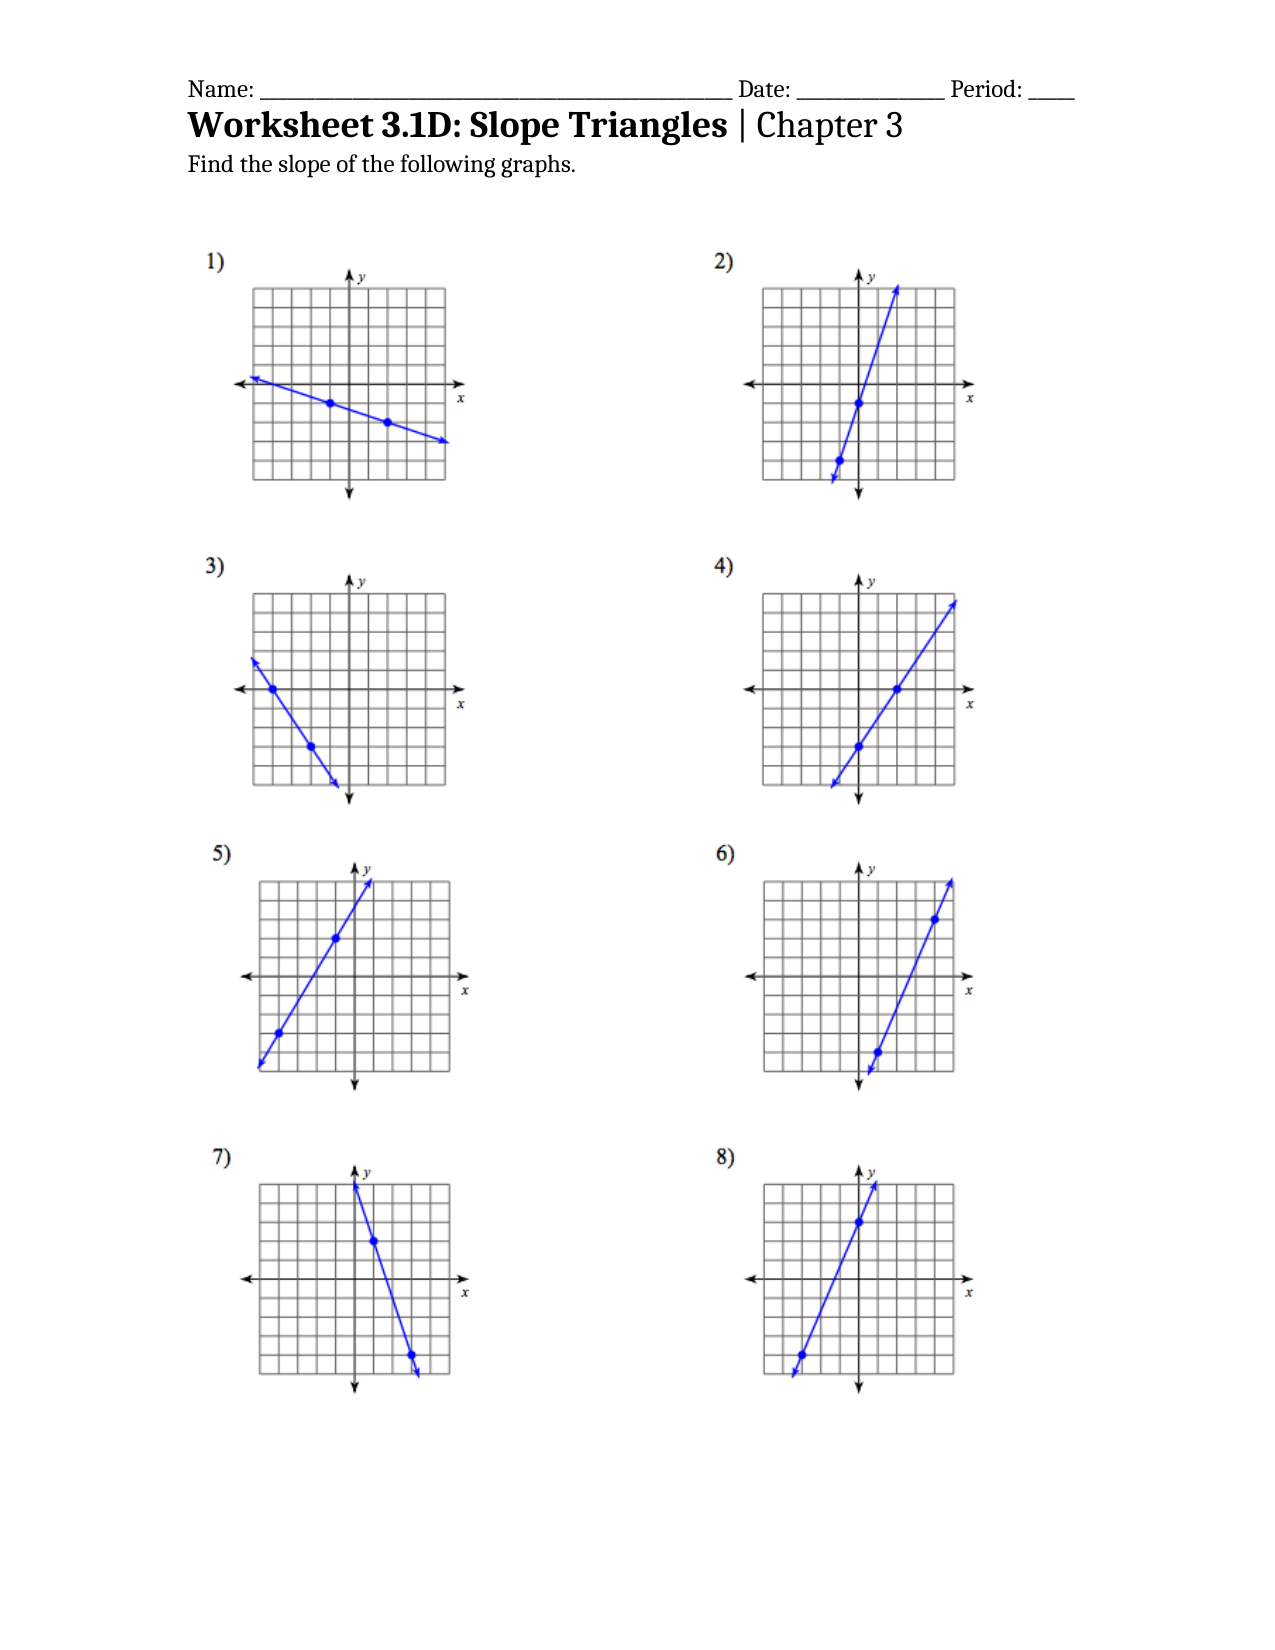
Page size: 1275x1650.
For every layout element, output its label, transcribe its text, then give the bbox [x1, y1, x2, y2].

text Find the slope of the following graphs. [187, 150, 1087, 179]
picture [187, 236, 1009, 1424]
